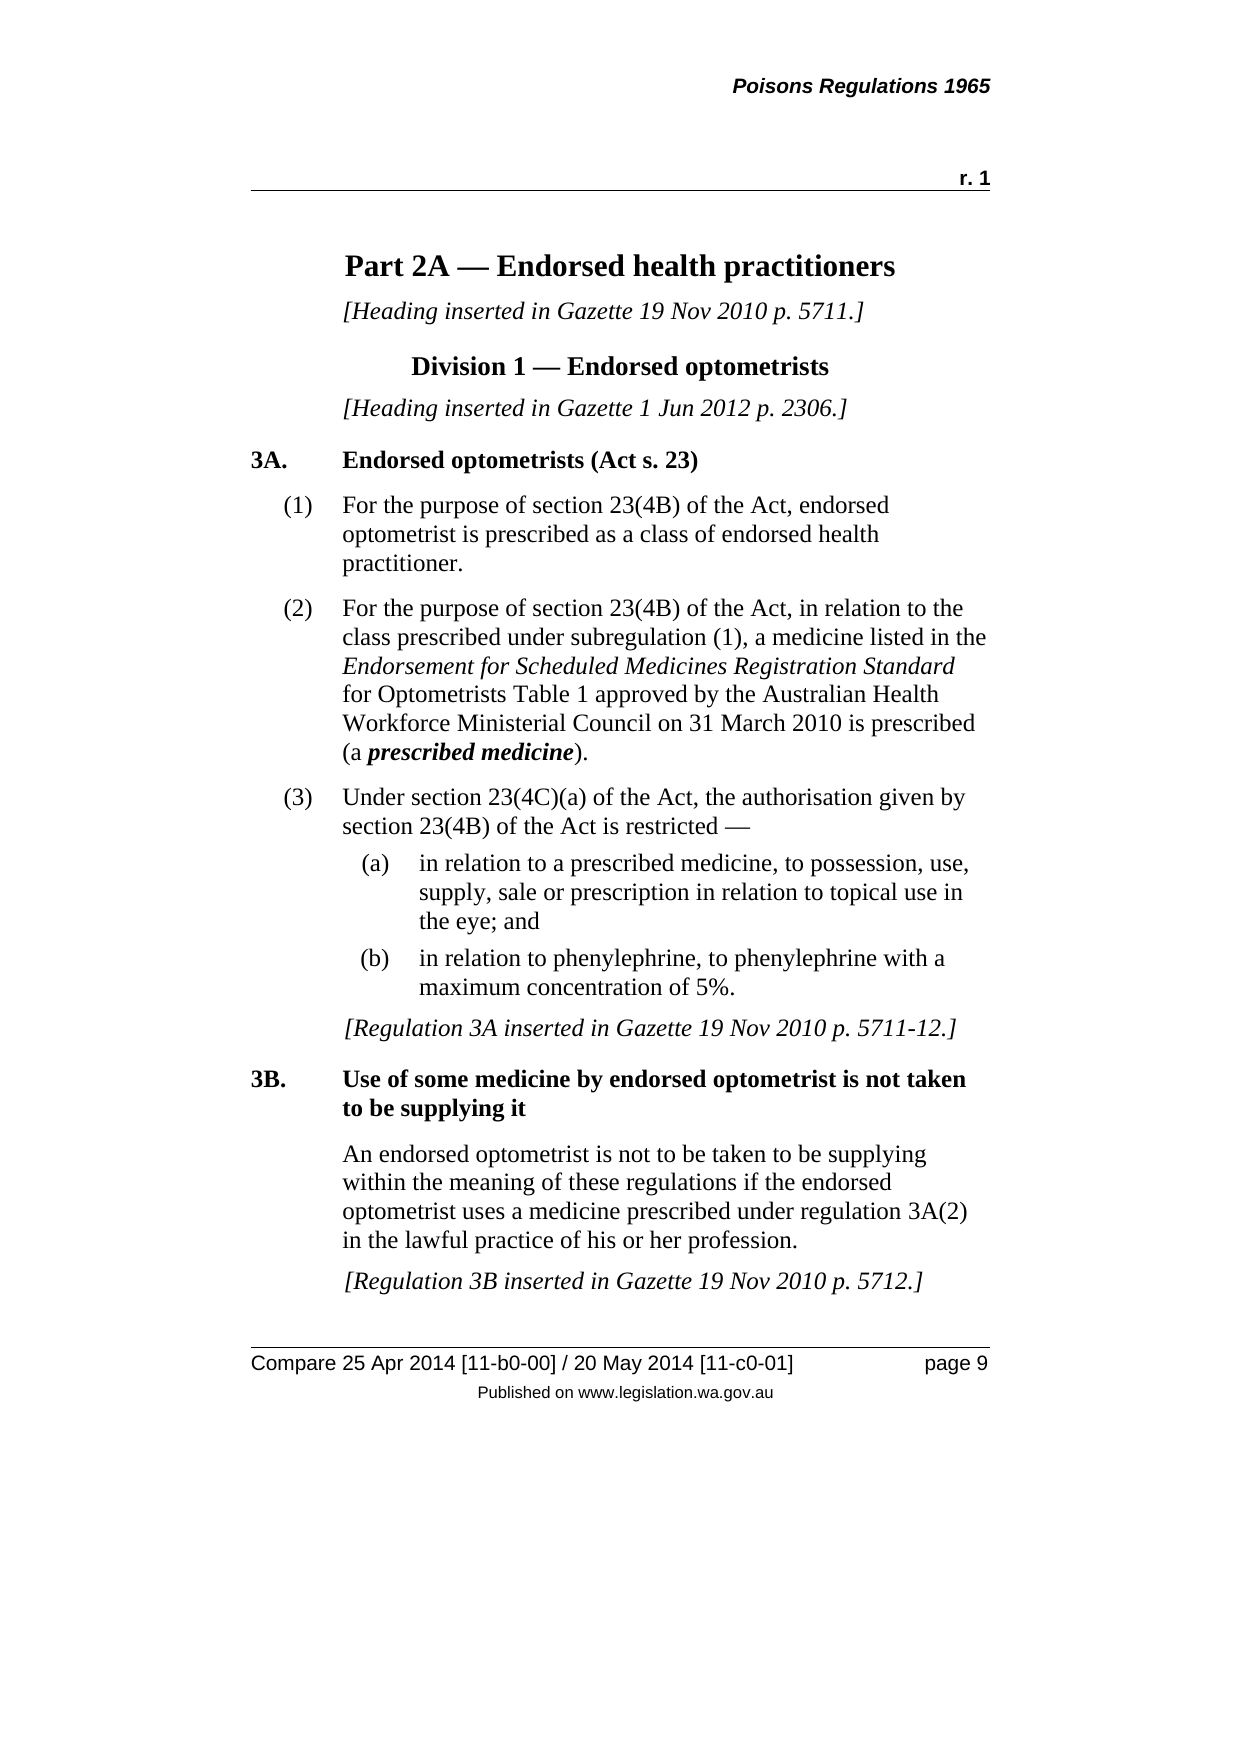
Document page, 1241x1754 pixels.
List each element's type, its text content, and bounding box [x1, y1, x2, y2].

text (3) Under section 23(4C)(a) of the Act, the authorisation given by section 23(4B) of the Act is restricted — [251, 782, 990, 840]
text [Regulation 3A inserted in Gazette 19 Nov 2010 p. 5711-12.] [251, 1013, 990, 1042]
text (1) For the purpose of section 23(4B) of the Act, endorsed optometrist is prescribed as a class of endorsed health practitioner. [251, 490, 990, 577]
subtitle [Heading inserted in Gazette 19 Nov 2010 p. 5711.] [251, 296, 990, 325]
text (a) in relation to a prescribed medicine, to possession, use, supply, sale or prescription in relation to topical use in the eye; and [251, 848, 990, 934]
subtitle 3A. Endorsed optometrists (Act s. 23) [251, 445, 990, 474]
subtitle Part 2A — Endorsed health practitioners [251, 247, 990, 283]
subtitle 3B. Use of some medicine by endorsed optometrist is not taken to be supplying it [251, 1064, 990, 1122]
text (2) For the purpose of section 23(4B) of the Act, in relation to the class prescribed under subregulation (1), a medicine listed in the Endorsement for Scheduled Medicines Registration Standard for Optometrists Table 1 approved by the Australian Health Workforce Ministerial Council on 31 March 2010 is prescribed (a prescribed medicine). [251, 593, 990, 766]
text An endorsed optometrist is not to be taken to be supplying within the meaning of these regulations if the endorsed optometrist uses a medicine prescribed under regulation 3A(2) in the lawful practice of his or her profession. [251, 1139, 990, 1254]
subtitle [Heading inserted in Gazette 1 Jun 2012 p. 2306.] [251, 393, 990, 422]
text (b) in relation to phenylephrine, to phenylephrine with a maximum concentration of 5%. [251, 943, 990, 1000]
text [Regulation 3B inserted in Gazette 19 Nov 2010 p. 5712.] [251, 1266, 990, 1295]
subtitle Division 1 — Endorsed optometrists [251, 350, 990, 381]
